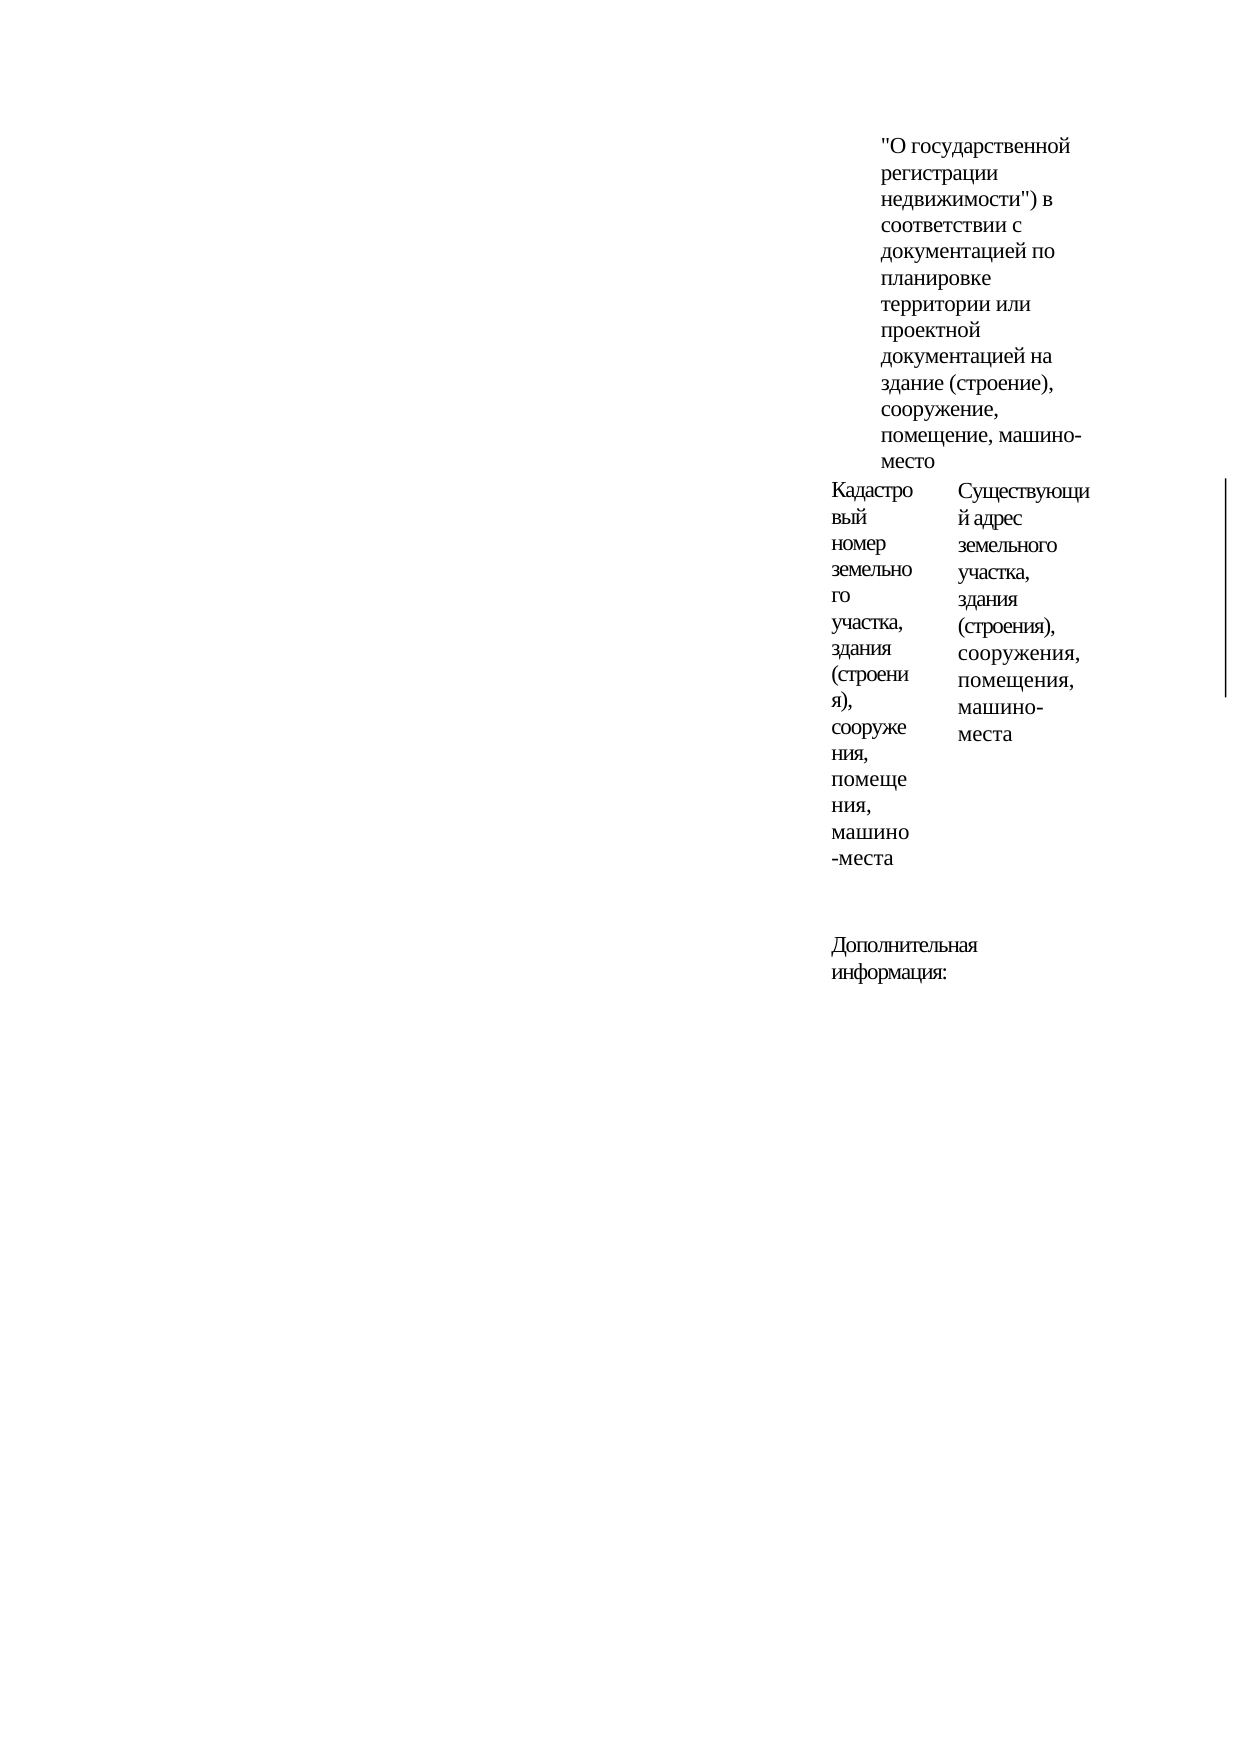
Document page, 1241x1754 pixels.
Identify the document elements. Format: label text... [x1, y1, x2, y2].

text Существующий адрес земельного участка, здания (строения), сооружения, помещения, машино-места [958, 477, 1093, 747]
text Дополнительная информация: [831, 931, 1093, 984]
text Кадастровый номер земельного участка, здания (строения), сооружения, помещения, машино-места [831, 477, 916, 871]
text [881, 133, 1093, 474]
